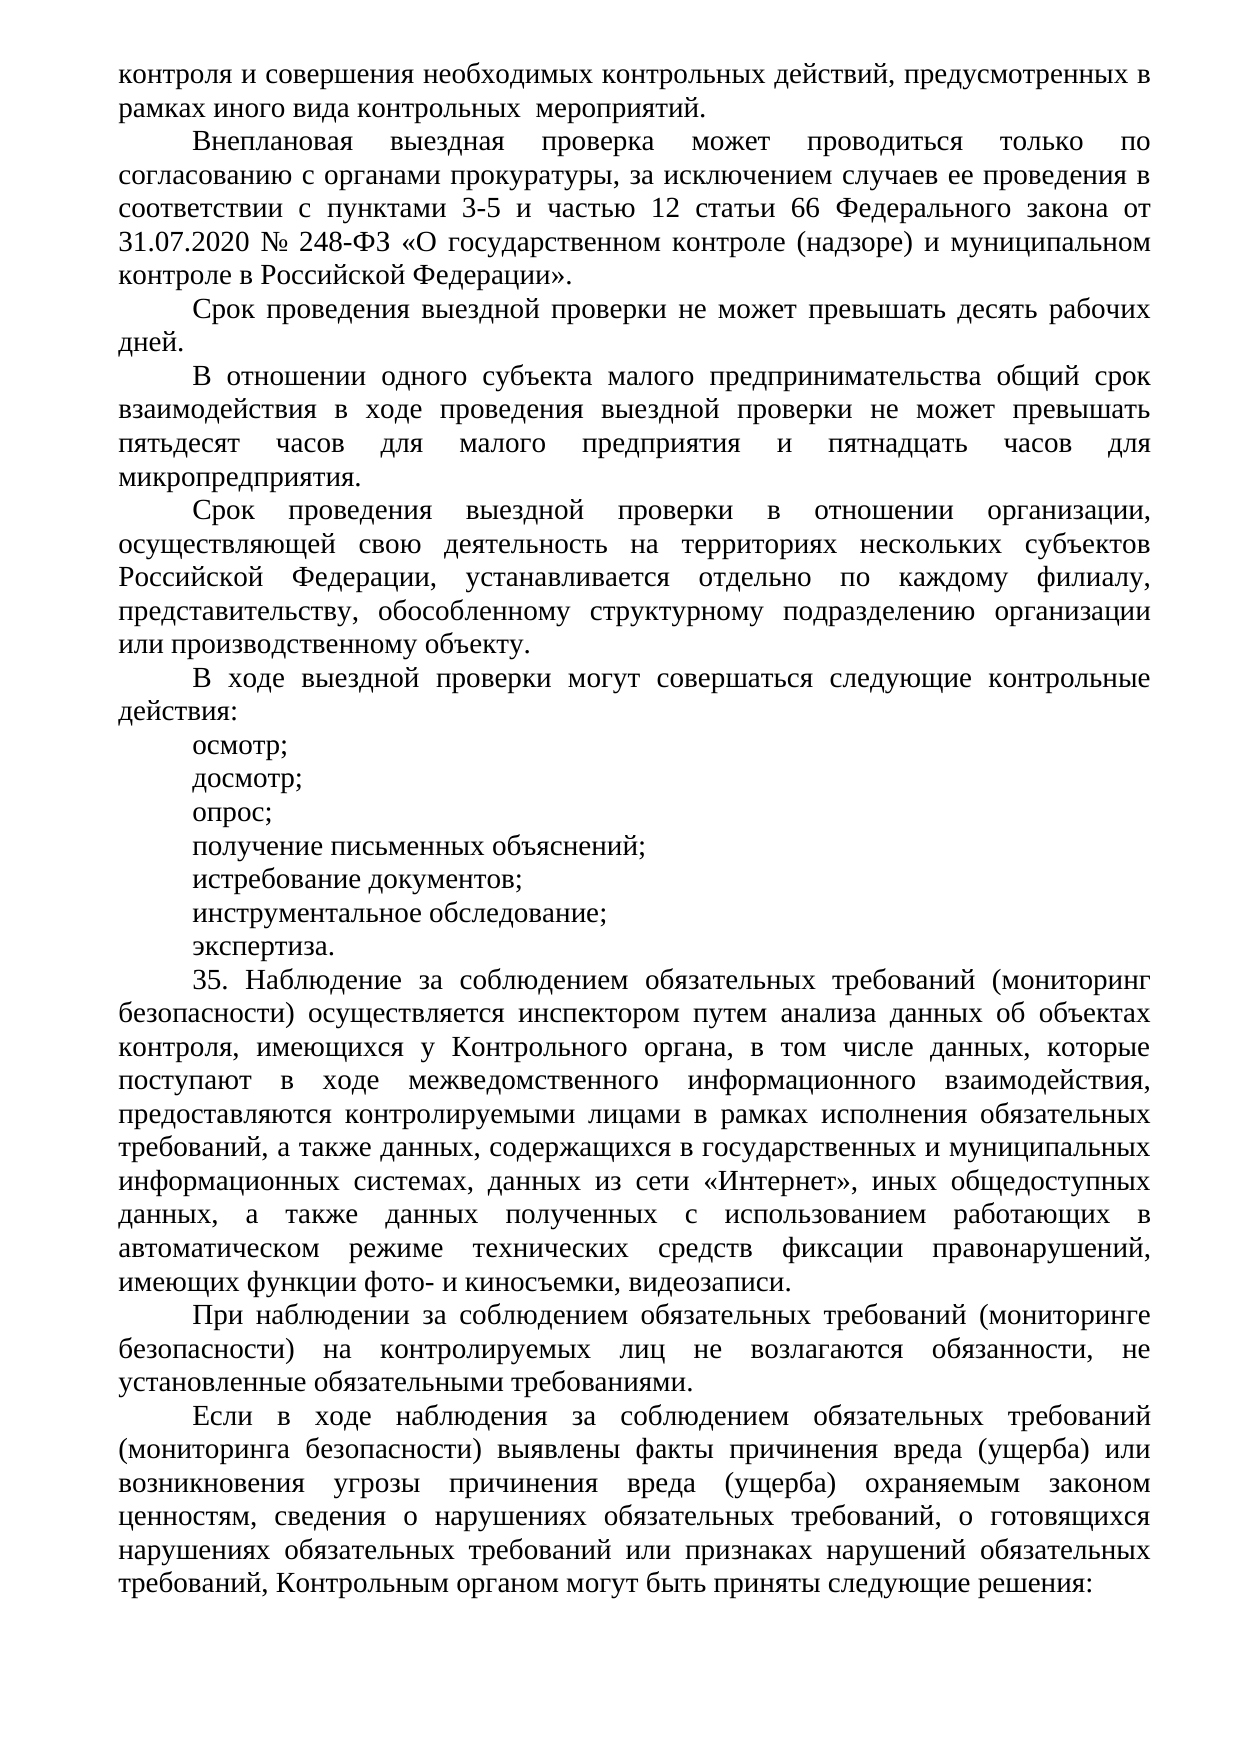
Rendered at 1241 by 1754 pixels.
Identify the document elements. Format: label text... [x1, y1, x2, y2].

text досмотр; [118, 761, 1152, 794]
text При наблюдении за соблюдением обязательных требований (мониторинге безопасности) на контролируемых лиц не возлагаются обязанности, не установленные обязательными требованиями. [118, 1297, 1152, 1398]
text получение письменных объяснений; [118, 828, 1152, 861]
text Срок проведения выездной проверки в отношении организации, осуществляющей свою деятельность на территориях нескольких субъектов Российской Федерации, устанавливается отдельно по каждому филиалу, представительству, обособленному структурному подразделению организации или производственному объекту. [118, 492, 1152, 660]
text инструментальное обследование; [118, 895, 1152, 928]
text В отношении одного субъекта малого предпринимательства общий срок взаимодействия в ходе проведения выездной проверки не может превышать пятьдесят часов для малого предприятия и пятнадцать часов для микропредприятия. [118, 358, 1152, 492]
list 35. Наблюдение за соблюдением обязательных требований (мониторинг безопасности) осуществляется инспектором путем анализа данных об объектах контроля, имеющихся у Контрольного органа, в том числе данных, которые поступают в ходе межведомственного информационного взаимодействия, предоставляются контролируемыми лицами в рамках исполнения обязательных требований, а также данных, содержащихся в государственных и муниципальных информационных системах, данных из сети «Интернет», иных общедоступных данных, а также данных полученных с использованием работающих в автоматическом режиме технических средств фиксации правонарушений, имеющих функции фото- и киносъемки, видеозаписи. [118, 962, 1152, 1297]
text истребование документов; [118, 861, 1152, 895]
text Срок проведения выездной проверки не может превышать десять рабочих дней. [118, 291, 1152, 358]
text опрос; [118, 794, 1152, 828]
text В ходе выездной проверки могут совершаться следующие контрольные действия: [118, 660, 1152, 727]
text осмотр; [118, 727, 1152, 761]
text Если в ходе наблюдения за соблюдением обязательных требований (мониторинга безопасности) выявлены факты причинения вреда (ущерба) или возникновения угрозы причинения вреда (ущерба) охраняемым законом ценностям, сведения о нарушениях обязательных требований, о готовящихся нарушениях обязательных требований или признаках нарушений обязательных требований, Контрольным органом могут быть приняты следующие решения: [118, 1398, 1152, 1599]
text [118, 56, 1152, 123]
text Внеплановая выездная проверка может проводиться только по согласованию с органами прокуратуры, за исключением случаев ее проведения в соответствии с пунктами 3-5 и частью 12 статьи 66 Федерального закона от 31.07.2020 № 248-ФЗ «О государственном контроле (надзоре) и муниципальном контроле в Российской Федерации». [118, 123, 1152, 291]
text экспертиза. [118, 928, 1152, 962]
